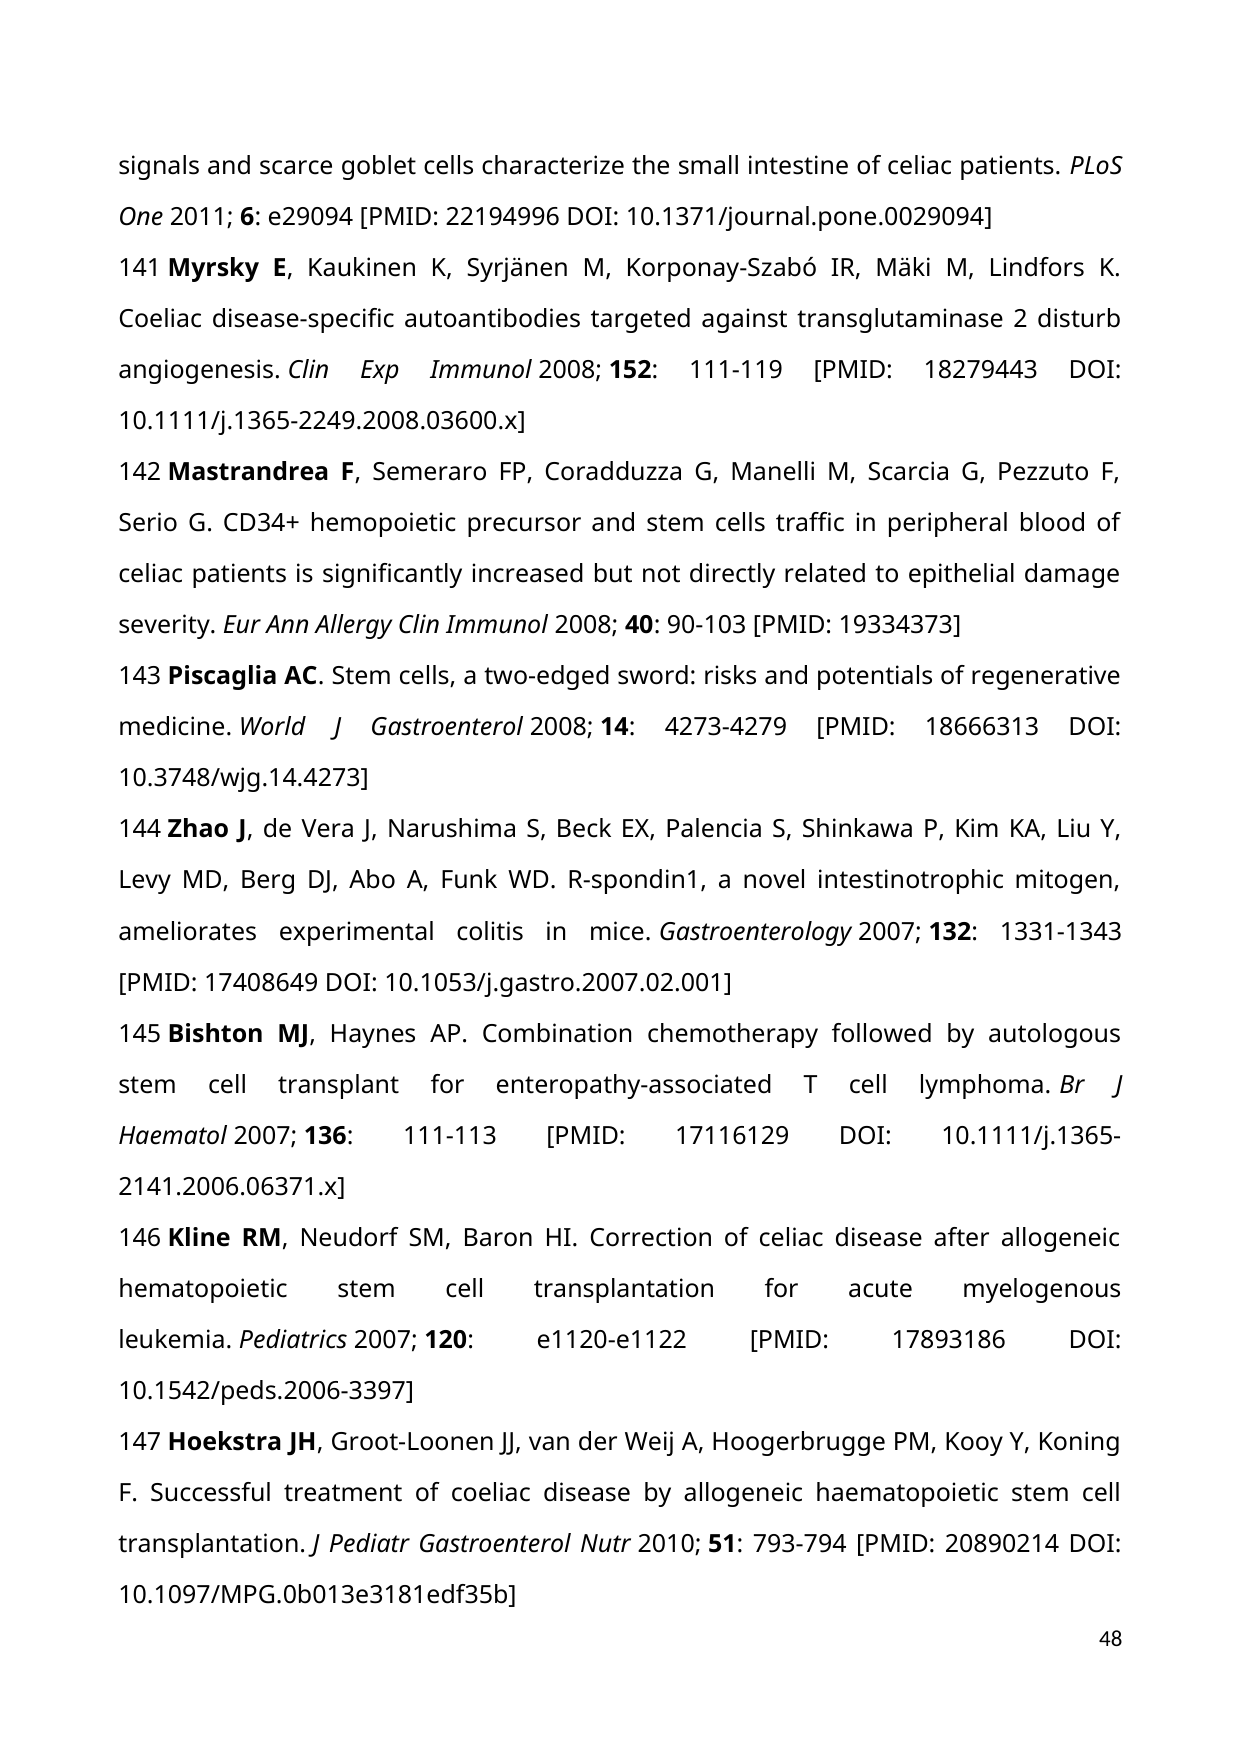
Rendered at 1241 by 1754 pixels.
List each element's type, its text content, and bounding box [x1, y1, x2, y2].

text 146 Kline RM, Neudorf SM, Baron HI. Correction of celiac disease after allogeneic hematopoietic stem cell transplantation for acute myelogenous leukemia. Pediatrics 2007; 120: e1120-e1122 [PMID: 17893186 DOI: 10.1542/peds.2006-3397] [118, 1219, 1122, 1407]
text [118, 148, 1122, 233]
text 143 Piscaglia AC. Stem cells, a two-edged sword: risks and potentials of regenerative medicine. World J Gastroenterol 2008; 14: 4273-4279 [PMID: 18666313 DOI: 10.3748/wjg.14.4273] [118, 658, 1122, 794]
text 142 Mastrandrea F, Semeraro FP, Coradduzza G, Manelli M, Scarcia G, Pezzuto F, Serio G. CD34+ hemopoietic precursor and stem cells traffic in peripheral blood of celiac patients is significantly increased but not directly related to epithelial damage severity. Eur Ann Allergy Clin Immunol 2008; 40: 90-103 [PMID: 19334373] [118, 454, 1122, 641]
text 147 Hoekstra JH, Groot-Loonen JJ, van der Weij A, Hoogerbrugge PM, Kooy Y, Koning F. Successful treatment of coeliac disease by allogeneic haematopoietic stem cell transplantation. J Pediatr Gastroenterol Nutr 2010; 51: 793-794 [PMID: 20890214 DOI: 10.1097/MPG.0b013e3181edf35b] [118, 1424, 1122, 1611]
text 144 Zhao J, de Vera J, Narushima S, Beck EX, Palencia S, Shinkawa P, Kim KA, Liu Y, Levy MD, Berg DJ, Abo A, Funk WD. R-spondin1, a novel intestinotrophic mitogen, ameliorates experimental colitis in mice. Gastroenterology 2007; 132: 1331-1343 [PMID: 17408649 DOI: 10.1053/j.gastro.2007.02.001] [118, 811, 1122, 998]
text 145 Bishton MJ, Haynes AP. Combination chemotherapy followed by autologous stem cell transplant for enteropathy-associated T cell lymphoma. Br J Haematol 2007; 136: 111-113 [PMID: 17116129 DOI: 10.1111/j.1365-2141.2006.06371.x] [118, 1015, 1122, 1202]
text 141 Myrsky E, Kaukinen K, Syrjänen M, Korponay-Szabó IR, Mäki M, Lindfors K. Coeliac disease-specific autoantibodies targeted against transglutaminase 2 disturb angiogenesis. Clin Exp Immunol 2008; 152: 111-119 [PMID: 18279443 DOI: 10.1111/j.1365-2249.2008.03600.x] [118, 250, 1122, 437]
